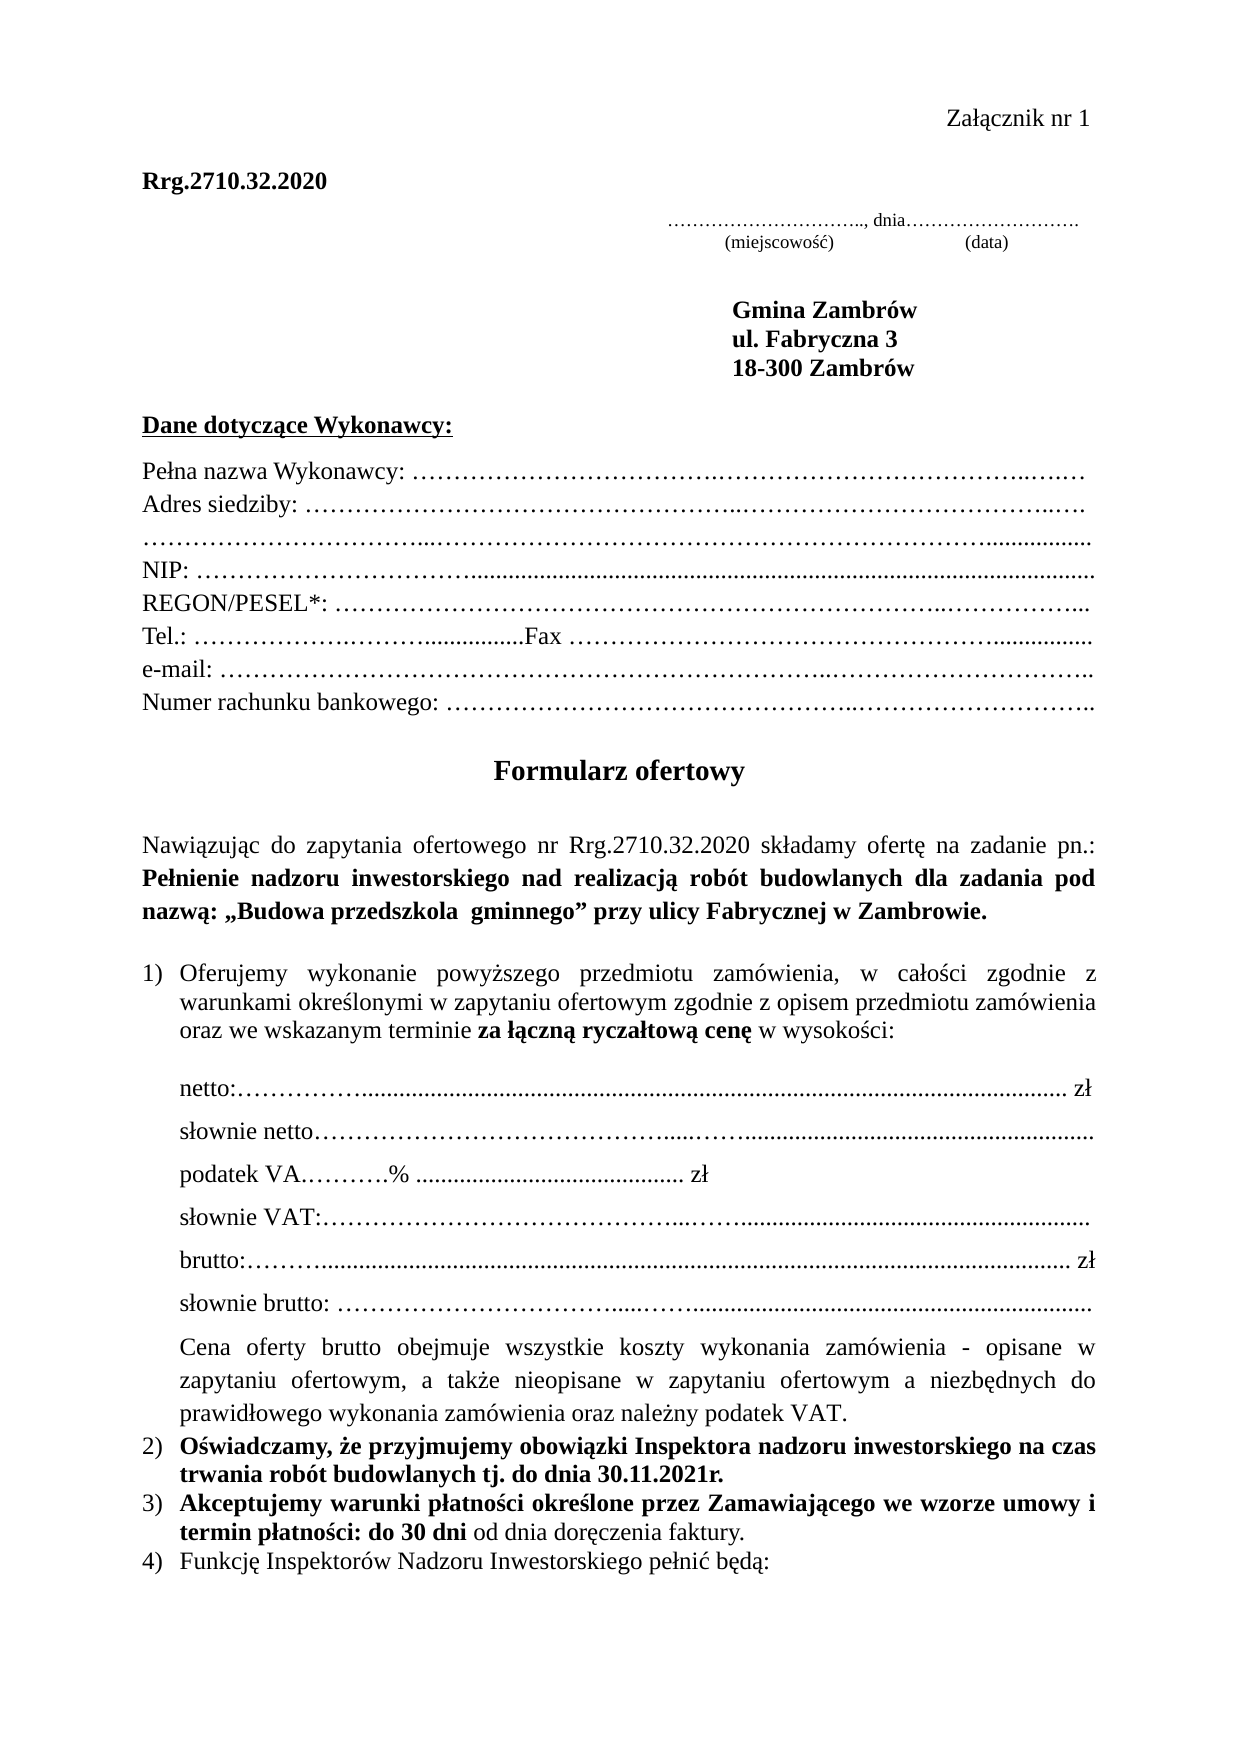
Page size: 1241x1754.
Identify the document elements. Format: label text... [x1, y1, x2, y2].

text ul. Fabryczna 3 [142, 324, 1096, 353]
text e-mail: ………………………………………………………………..………………………….. [142, 654, 1096, 683]
text słownie netto…………………………………….....……........................................................ [179, 1116, 1096, 1145]
text NIP: …………………………….................................................................................................... REGON/PESEL*: ………………………………………………………………..……………... [142, 555, 1096, 617]
text Załącznik nr 1 [142, 103, 1096, 166]
list słownie brutto: …………………………….....……................................................................ [179, 1288, 1096, 1317]
text Tel.: ……………….………................Fax ……………………………………………................ [142, 621, 1096, 650]
list Akceptujemy warunki płatności określone przez Zamawiającego we wzorze umowy i termin płatności: do 30 dni od dnia doręczenia faktury. [142, 1488, 1096, 1546]
text Rrg.2710.32.2020 [142, 166, 1096, 195]
text podatek VA.……….% ........................................... zł [179, 1159, 1096, 1188]
text ……………………………...…………………………………………………………................. [142, 522, 1096, 551]
text 18-300 Zambrów [584, 353, 1096, 382]
text Nawiązując do zapytania ofertowego nr Rrg.2710.32.2020 składamy ofertę na zadanie pn.: Pełnienie nadzoru inwestorskiego nad realizacją robót budowlanych dla zadania pod nazwą: „Budowa przedszkola gminnego” przy ulicy Fabrycznej w Zambrowie. [142, 830, 1096, 925]
list Oświadczamy, że przyjmujemy obowiązki Inspektora nadzoru inwestorskiego na czas trwania robót budowlanych tj. do dnia 30.11.2021r. [142, 1431, 1096, 1488]
text brutto:………........................................................................................................................ zł [179, 1245, 1096, 1274]
text (miejscowość) (data) [142, 231, 1096, 252]
text Pełna nazwa Wykonawcy: ……………………………….………………………………..….… [142, 456, 1096, 485]
text Adres siedziby: ……………………………………………..………………………………..…. [142, 489, 1096, 518]
text Numer rachunku bankowego: …………………………………………..……………………….. [142, 687, 1096, 716]
text Cena oferty brutto obejmuje wszystkie koszty wykonania zamówienia - opisane w zapytaniu ofertowym, a także nieopisane w zapytaniu ofertowym a niezbędnych do prawidłowego wykonania zamówienia oraz należny podatek VAT. [179, 1332, 1096, 1426]
text Formularz ofertowy [142, 753, 1096, 787]
list Funkcję Inspektorów Nadzoru Inwestorskiego pełnić będą: [142, 1546, 1096, 1574]
text netto:……………................................................................................................................. zł [179, 1073, 1096, 1102]
text Gmina Zambrów [658, 296, 1096, 324]
text Dane dotyczące Wykonawcy: [142, 411, 1096, 439]
list Oferujemy wykonanie powyższego przedmiotu zamówienia, w całości zgodnie z warunkami określonymi w zapytaniu ofertowym zgodnie z opisem przedmiotu zamówienia oraz we wskazanym terminie za łączną ryczałtową cenę w wysokości: [142, 958, 1096, 1044]
text ………………………….., dnia………………………. [667, 209, 1096, 231]
text słownie VAT:……………………………………...……........................................................ [179, 1202, 1096, 1231]
